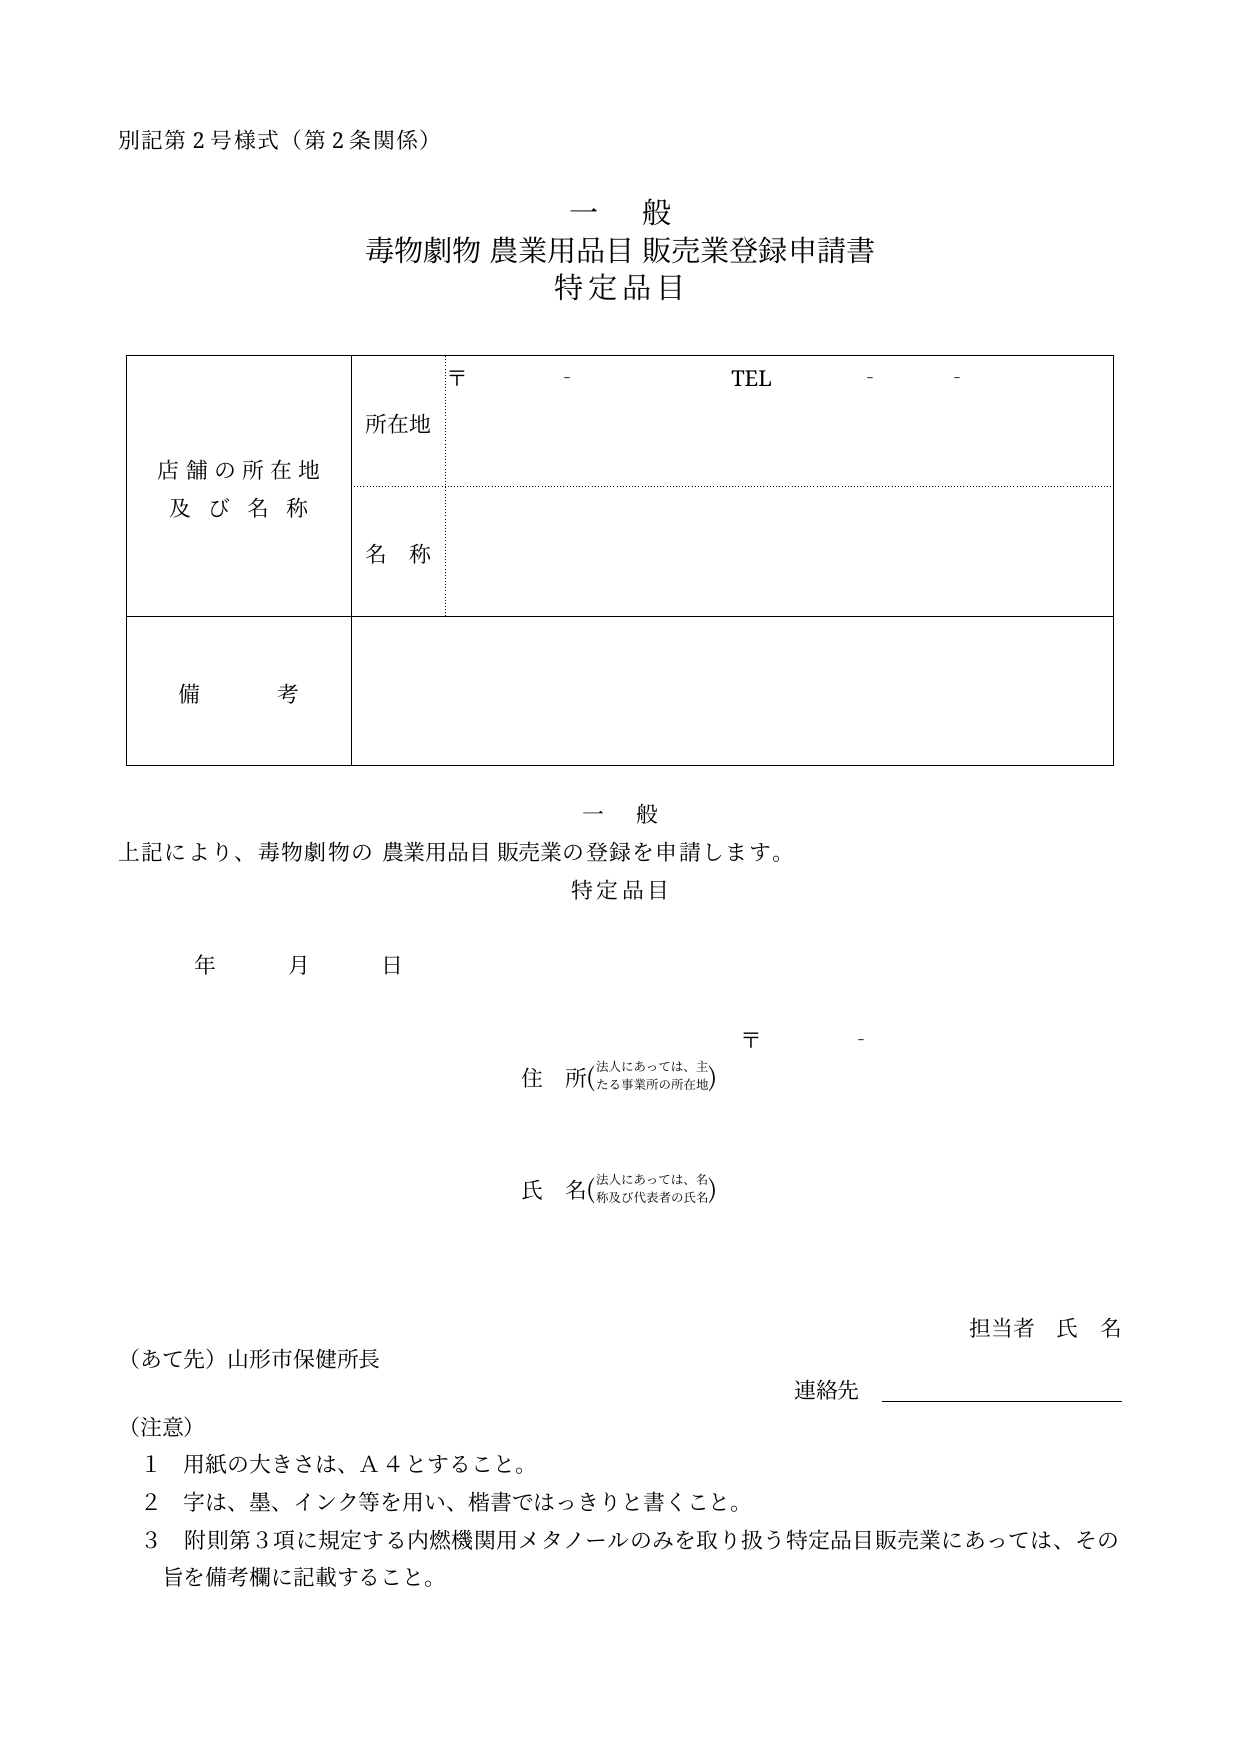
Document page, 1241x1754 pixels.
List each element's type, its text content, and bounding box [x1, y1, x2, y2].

table_header 店舗の所在地 及び名称 [127, 356, 351, 616]
text 担当者 氏 名 [118, 1311, 1122, 1342]
table_cell 備考 [127, 617, 351, 765]
text 住 所法人にあっては、主たる事業所の所在地 [118, 1056, 1122, 1093]
text ３ 附則第３項に規定する内燃機関用メタノールのみを取り扱う特定品目販売業にあっては、その旨を備考欄に記載すること。 [140, 1518, 1122, 1593]
text （あて先）山形市保健所長 [118, 1342, 1122, 1374]
text （注意） [118, 1405, 1122, 1443]
text 年 月 日 [118, 943, 1122, 981]
text 〒 ‐ [118, 1018, 1122, 1056]
table_cell [445, 486, 1113, 616]
text 上記により、毒物劇物の 農業用品目 販売業の登録を申請します。 [118, 830, 1122, 868]
text 特定品目 [118, 868, 1122, 906]
text １ 用紙の大きさは、Ａ４とすること。 [118, 1443, 1122, 1480]
text 特定品目 [118, 268, 1122, 306]
text 別記第2号様式（第2条関係） [118, 118, 1122, 156]
text 氏 名法人にあっては、名称及び代表者の氏名 [118, 1168, 1122, 1206]
table_header 所在地 [352, 356, 445, 486]
text 毒物劇物 農業用品目 販売業登録申請書 [118, 231, 1122, 268]
text 連絡先 [118, 1374, 1122, 1405]
text 一般 [118, 793, 1122, 830]
table_cell 名 称 [352, 486, 445, 616]
table_header 〒 ‐ TEL ‐ ‐ [445, 356, 1113, 486]
text ２ 字は、墨、インク等を用い、楷書ではっきりと書くこと。 [118, 1480, 1122, 1518]
table_cell [352, 617, 1113, 765]
text 一般 [118, 193, 1122, 231]
